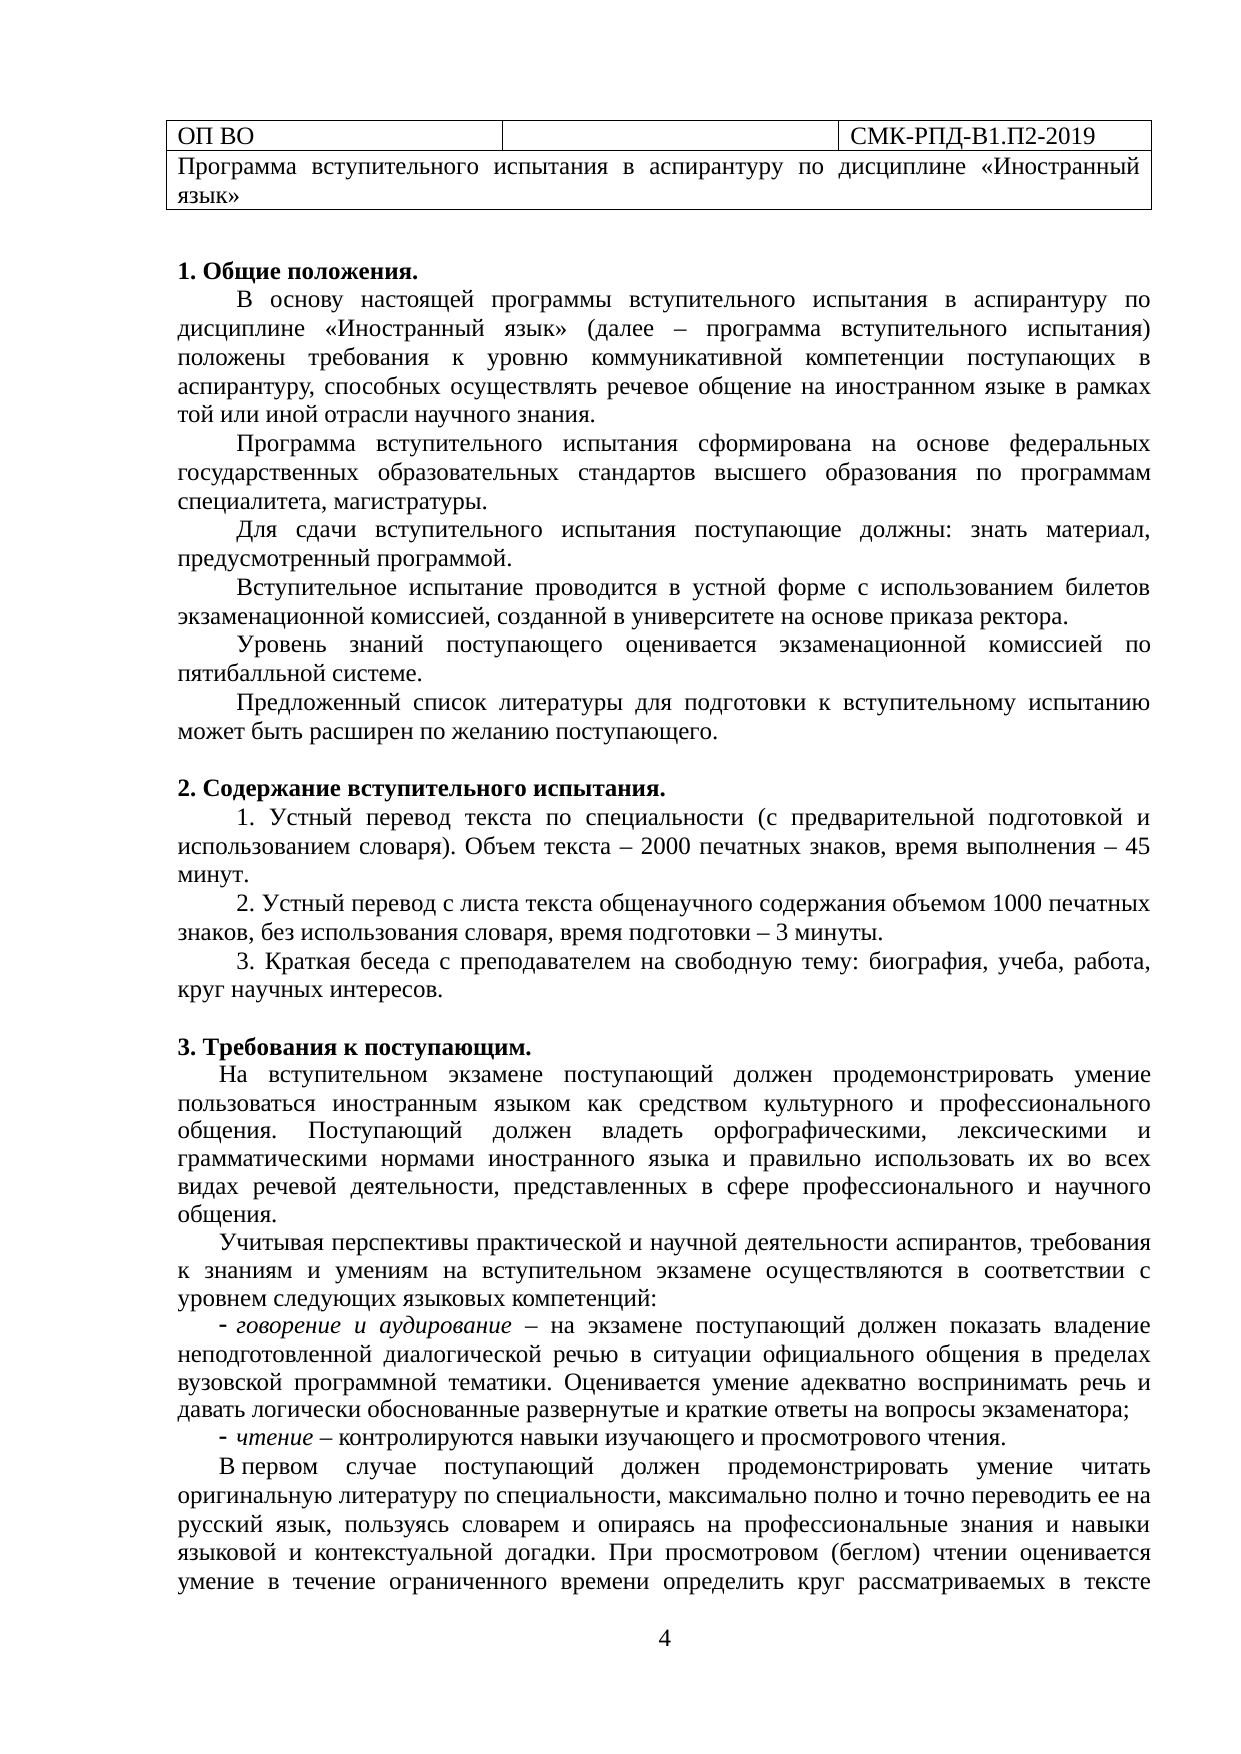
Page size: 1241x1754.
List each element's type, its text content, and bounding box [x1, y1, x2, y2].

text Учитывая перспективы практической и научной деятельности аспирантов, требования к знаниям и умениям на вступительном экзамене осуществляются в соответствии с уровнем следующих языковых компетенций: [177, 1228, 1152, 1312]
text Вступительное испытание проводится в устной форме с использованием билетов экзаменационной комиссией, созданной в университете на основе приказа ректора. [177, 572, 1152, 629]
text 3. Требования к поступающим. [177, 1032, 1152, 1061]
text Программа вступительного испытания сформирована на основе федеральных государственных образовательных стандартов высшего образования по программам специалитета, магистратуры. [177, 428, 1152, 514]
text Для сдачи вступительного испытания поступающие должны: знать материал, предусмотренный программой. [177, 514, 1152, 572]
text 2. Содержание вступительного испытания. [177, 773, 1152, 802]
text говорение и аудирование – на экзамене поступающий должен показать владение неподготовленной диалогической речью в ситуации официального общения в пределах вузовской программной тематики. Оценивается умение адекватно воспринимать речь и давать логически обоснованные развернутые и краткие ответы на вопросы экзаменатора; [177, 1312, 1152, 1423]
text 1. Устный перевод текста по специальности (с предварительной подготовкой и использованием словаря). Объем текста – 2000 печатных знаков, время выполнения – 45 минут. [177, 802, 1152, 888]
text Уровень знаний поступающего оценивается экзаменационной комиссией по пятибалльной системе. [177, 629, 1152, 687]
text В основу настоящей программы вступительного испытания в аспирантуру по дисциплине «Иностранный язык» (далее – программа вступительного испытания) положены требования к уровню коммуникативной компетенции поступающих в аспирантуру, способных осуществлять речевое общение на иностранном языке в рамках той или иной отрасли научного знания. [177, 284, 1152, 428]
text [177, 1451, 1152, 1595]
text чтение – контролируются навыки изучающего и просмотрового чтения. [177, 1423, 1152, 1451]
text Предложенный список литературы для подготовки к вступительному испытанию может быть расширен по желанию поступающего. [177, 687, 1152, 744]
text На вступительном экзамене поступающий должен продемонстрировать умение пользоваться иностранным языком как средством культурного и профессионального общения. Поступающий должен владеть орфографическими, лексическими и грамматическими нормами иностранного языка и правильно использовать их во всех видах речевой деятельности, представленных в сфере профессионального и научного общения. [177, 1061, 1152, 1228]
text 3. Краткая беседа с преподавателем на свободную тему: биография, учеба, работа, круг научных интересов. [177, 946, 1152, 1003]
text 1. Общие положения. [177, 256, 1152, 284]
text 2. Устный перевод с листа текста общенаучного содержания объемом 1000 печатных знаков, без использования словаря, время подготовки – 3 минуты. [177, 888, 1152, 946]
